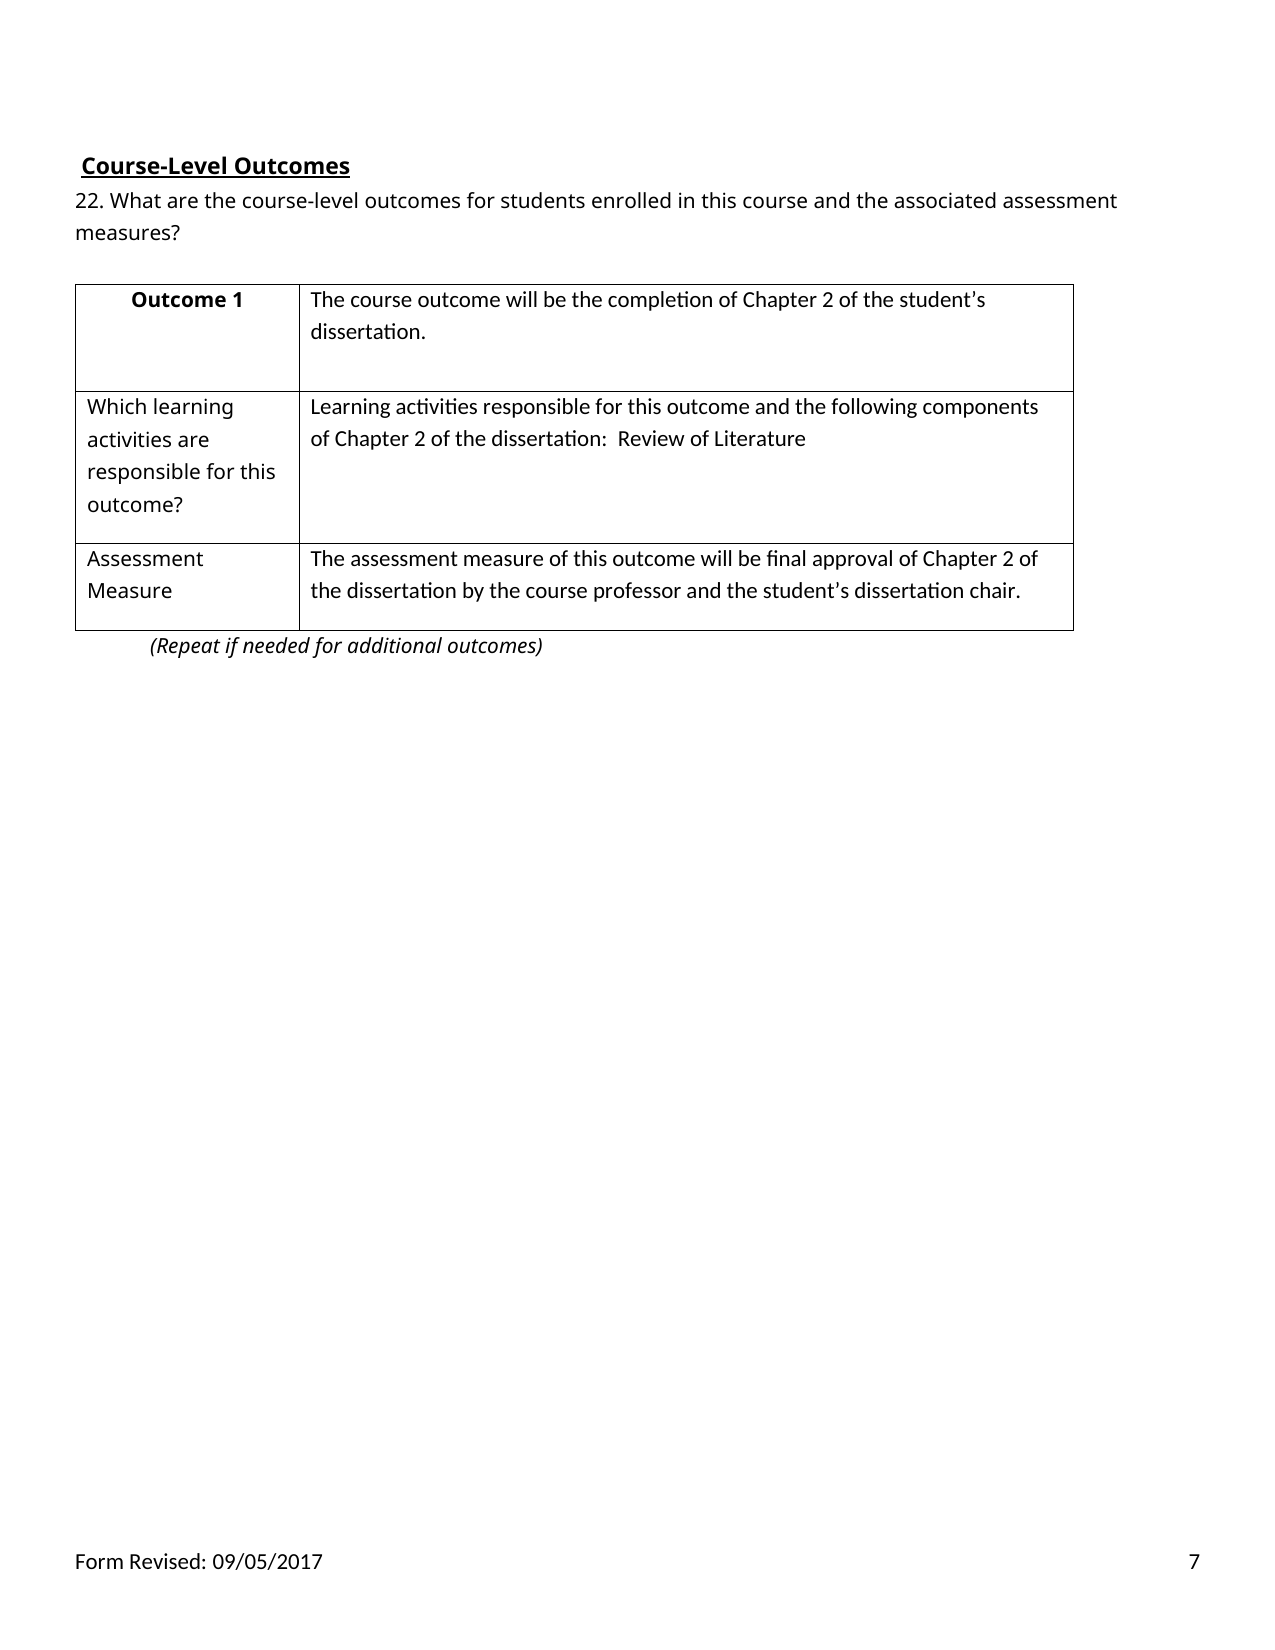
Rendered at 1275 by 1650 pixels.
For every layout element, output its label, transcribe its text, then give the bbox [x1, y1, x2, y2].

text 22. What are the course-level outcomes for students enrolled in this course and the associated assessment measures? [75, 186, 1200, 247]
text Course-Level Outcomes [75, 150, 1200, 181]
table_cell [300, 544, 1073, 630]
table_cell Assessment Measure [76, 544, 299, 630]
table_header Outcome 1 [76, 285, 299, 391]
text (Repeat if needed for additional outcomes) [75, 631, 1200, 659]
table_cell Which learning activities are responsible for this outcome? [76, 392, 299, 543]
